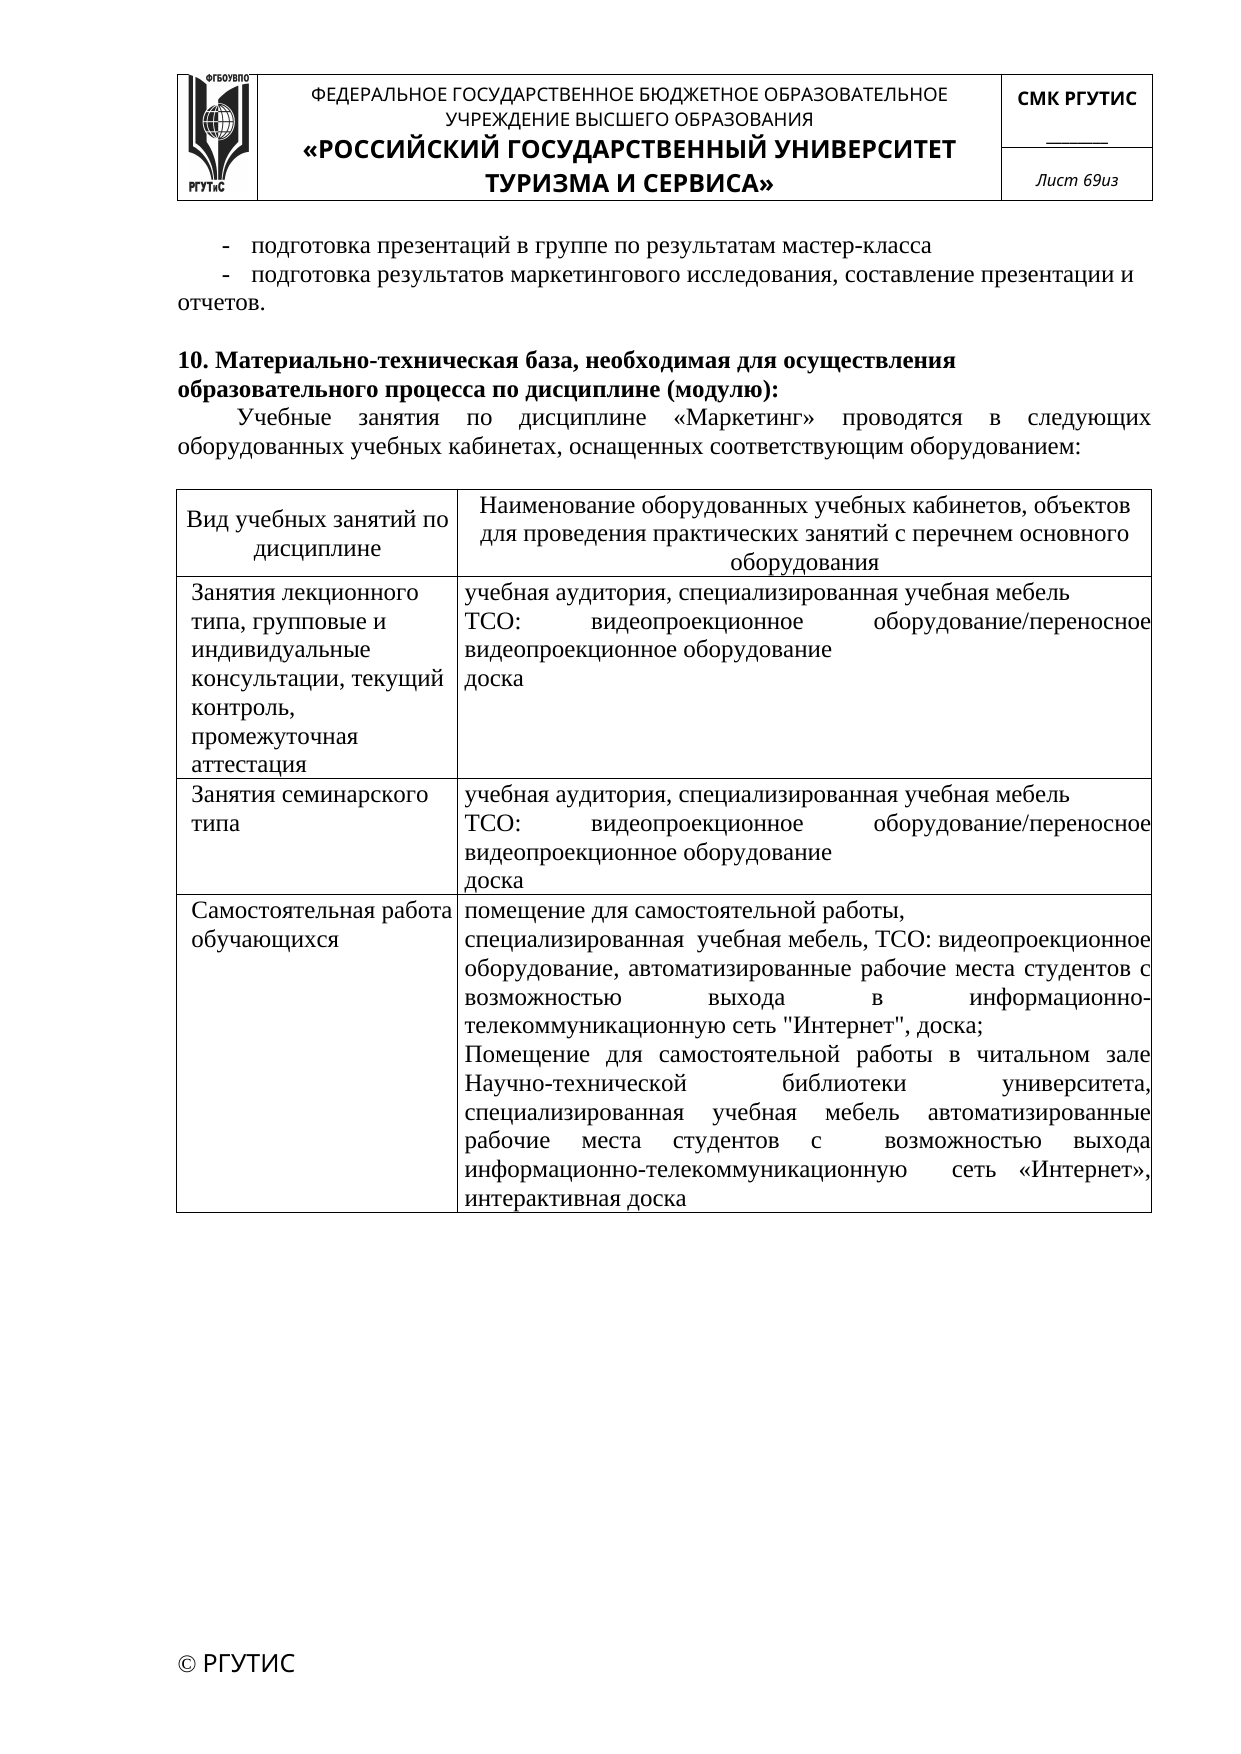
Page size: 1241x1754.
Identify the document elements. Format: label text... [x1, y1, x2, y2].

table_header Наименование оборудованных учебных кабинетов, объектов для проведения практических занятий с перечнем основного оборудования [458, 490, 1151, 576]
text - подготовка презентаций в группе по результатам мастер-класса [177, 230, 1152, 259]
table_header Вид учебных занятий по дисциплине [177, 490, 457, 576]
table_cell Занятия семинарского типа [177, 779, 457, 894]
text - подготовка результатов маркетингового исследования, составление презентации и отчетов. [177, 259, 1152, 316]
text Учебные занятия по дисциплине «Маркетинг» проводятся в следующих оборудованных учебных кабинетах, оснащенных соответствующим оборудованием: [177, 402, 1152, 460]
table_cell Занятия лекционного типа, групповые и индивидуальные консультации, текущий контроль, промежуточная аттестация [177, 577, 457, 778]
table_cell учебная аудитория, специализированная учебная мебель ТСО: видеопроекционное оборудование/переносное видеопроекционное оборудование доска [458, 577, 1151, 778]
table_cell Самостоятельная работа обучающихся [177, 895, 457, 1212]
table_cell учебная аудитория, специализированная учебная мебель ТСО: видеопроекционное оборудование/переносное видеопроекционное оборудование доска [458, 779, 1151, 894]
picture [188, 74, 249, 192]
table_cell помещение для самостоятельной работы, специализированная учебная мебель, ТСО: видеопроекционное оборудование, автоматизированные рабочие места студентов с возможностью выхода в информационно-телекоммуникационную сеть "Интернет", доска; Помещение для самостоятельной работы в читальном зале Научно-технической библиотеки университета, специализированная учебная мебель автоматизированные рабочие места студентов с возможностью выхода информационно-телекоммуникационную сеть «Интернет», интерактивная доска [458, 895, 1151, 1212]
text 10. Материально-техническая база, необходимая для осуществления образовательного процесса по дисциплине (модулю): [177, 345, 1152, 402]
